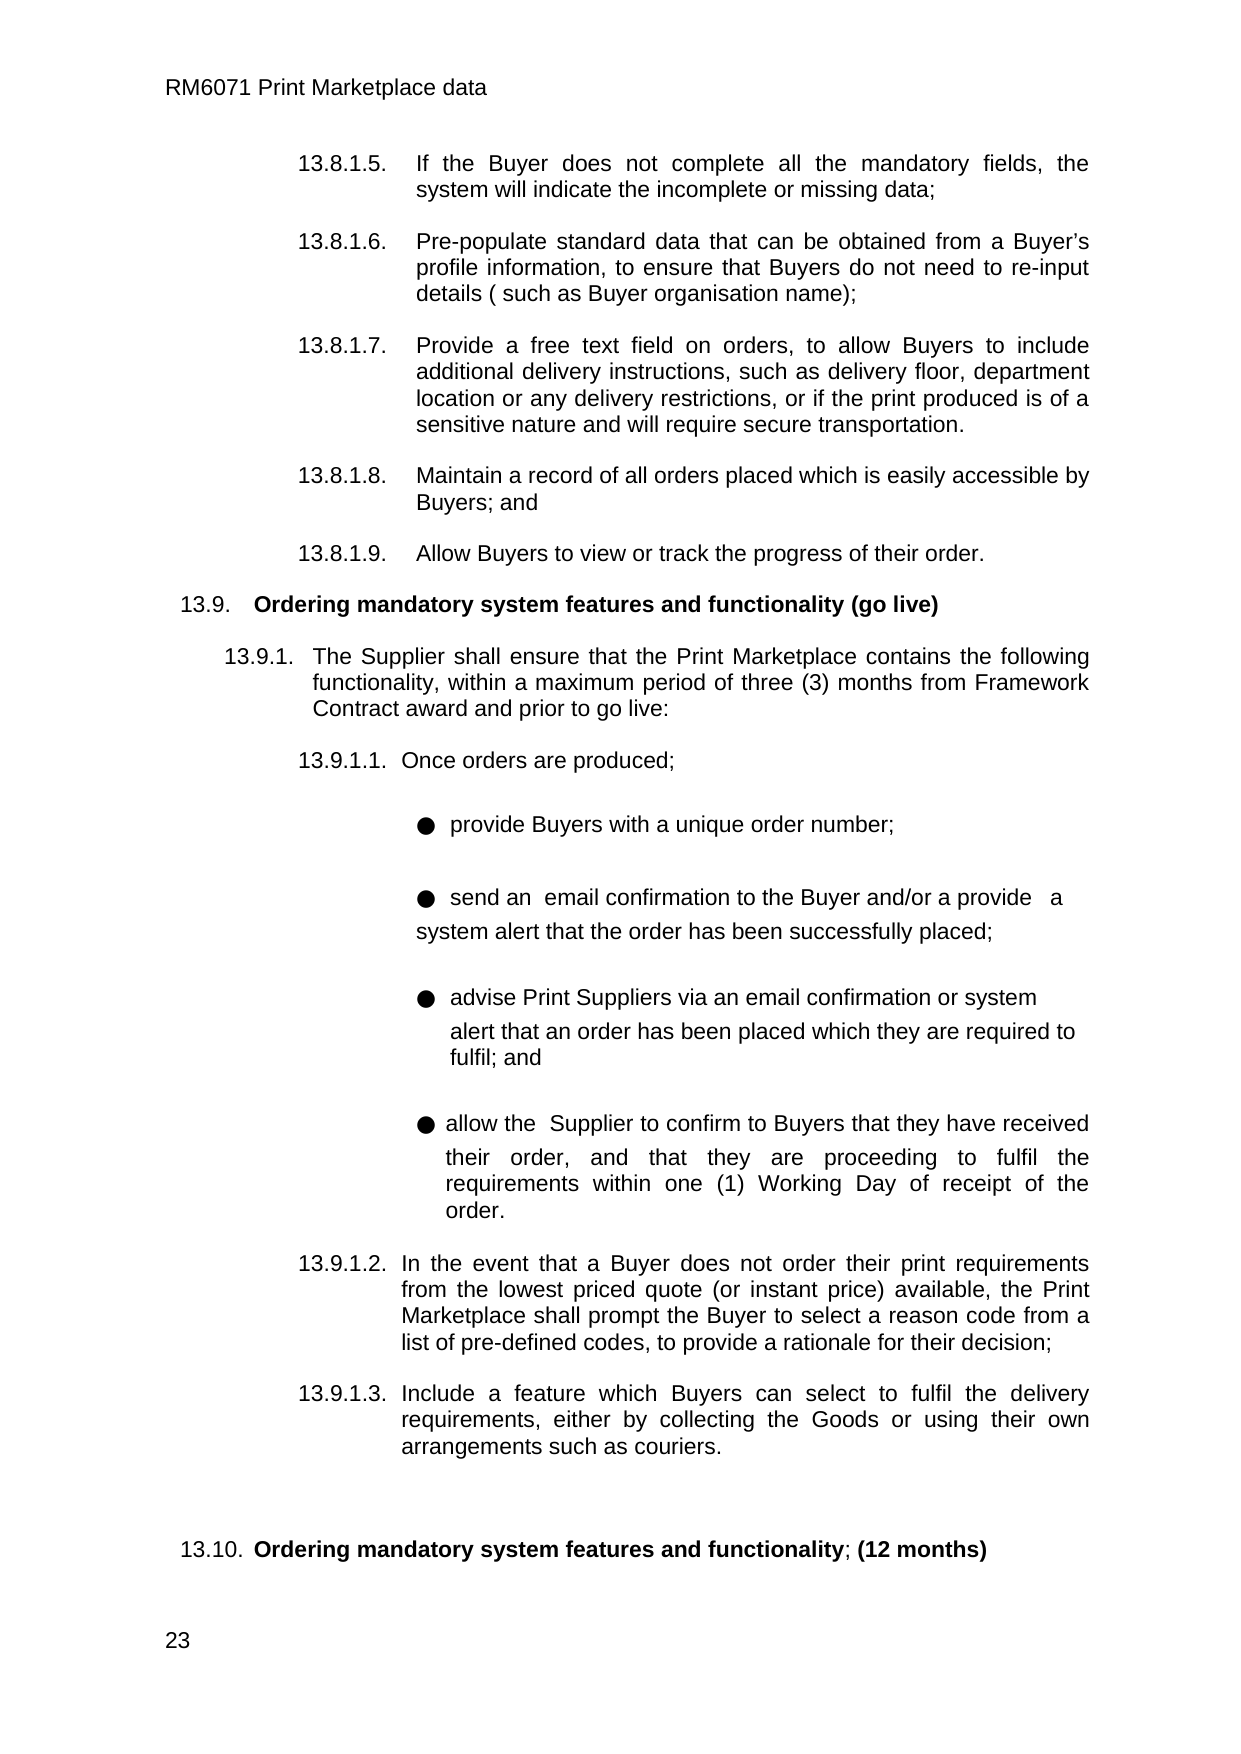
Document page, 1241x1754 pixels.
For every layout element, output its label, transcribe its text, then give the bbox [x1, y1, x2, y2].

list Ordering mandatory system features and functionality (go live) [180, 591, 1090, 618]
list send an email confirmation to the Buyer and/or a provide a system alert that the order has been successfully placed; [416, 871, 1090, 945]
list If the Buyer does not complete all the mandatory fields, the system will indicate the incomplete or missing data; [298, 150, 1090, 203]
list Include a feature which Buyers can select to fulfil the delivery requirements, either by collecting the Goods or using their own arrangements such as couriers. [298, 1380, 1090, 1459]
list Pre-populate standard data that can be obtained from a Buyer’s profile information, to ensure that Buyers do not need to re-input details ( such as Buyer organisation name); [298, 228, 1090, 307]
list Allow Buyers to view or track the progress of their order. [298, 540, 1090, 566]
list Provide a free text field on orders, to allow Buyers to include additional delivery instructions, such as delivery floor, department location or any delivery restrictions, or if the print produced is of a sensitive nature and will require secure transportation. [298, 332, 1090, 437]
list In the event that a Buyer does not order their print requirements from the lowest priced quote (or instant price) available, the Print Marketplace shall prompt the Buyer to select a reason code from a list of pre-defined codes, to provide a rationale for their decision; [298, 1249, 1090, 1355]
list allow the Supplier to confirm to Buyers that they have received their order, and that they are proceeding to fulfil the requirements within one (1) Working Day of receipt of the order. [416, 1097, 1090, 1223]
list Once orders are produced; [298, 747, 1090, 773]
list Ordering mandatory system features and functionality; (12 months) [180, 1536, 1090, 1562]
list advise Print Suppliers via an email confirmation or system alert that an order has been placed which they are required to fulfil; and [416, 971, 1090, 1071]
list The Supplier shall ensure that the Print Marketplace contains the following functionality, within a maximum period of three (3) months from Framework Contract award and prior to go live: [224, 643, 1090, 722]
list provide Buyers with a unique order number; [416, 798, 1090, 845]
list Maintain a record of all orders placed which is easily accessible by Buyers; and [298, 462, 1090, 515]
